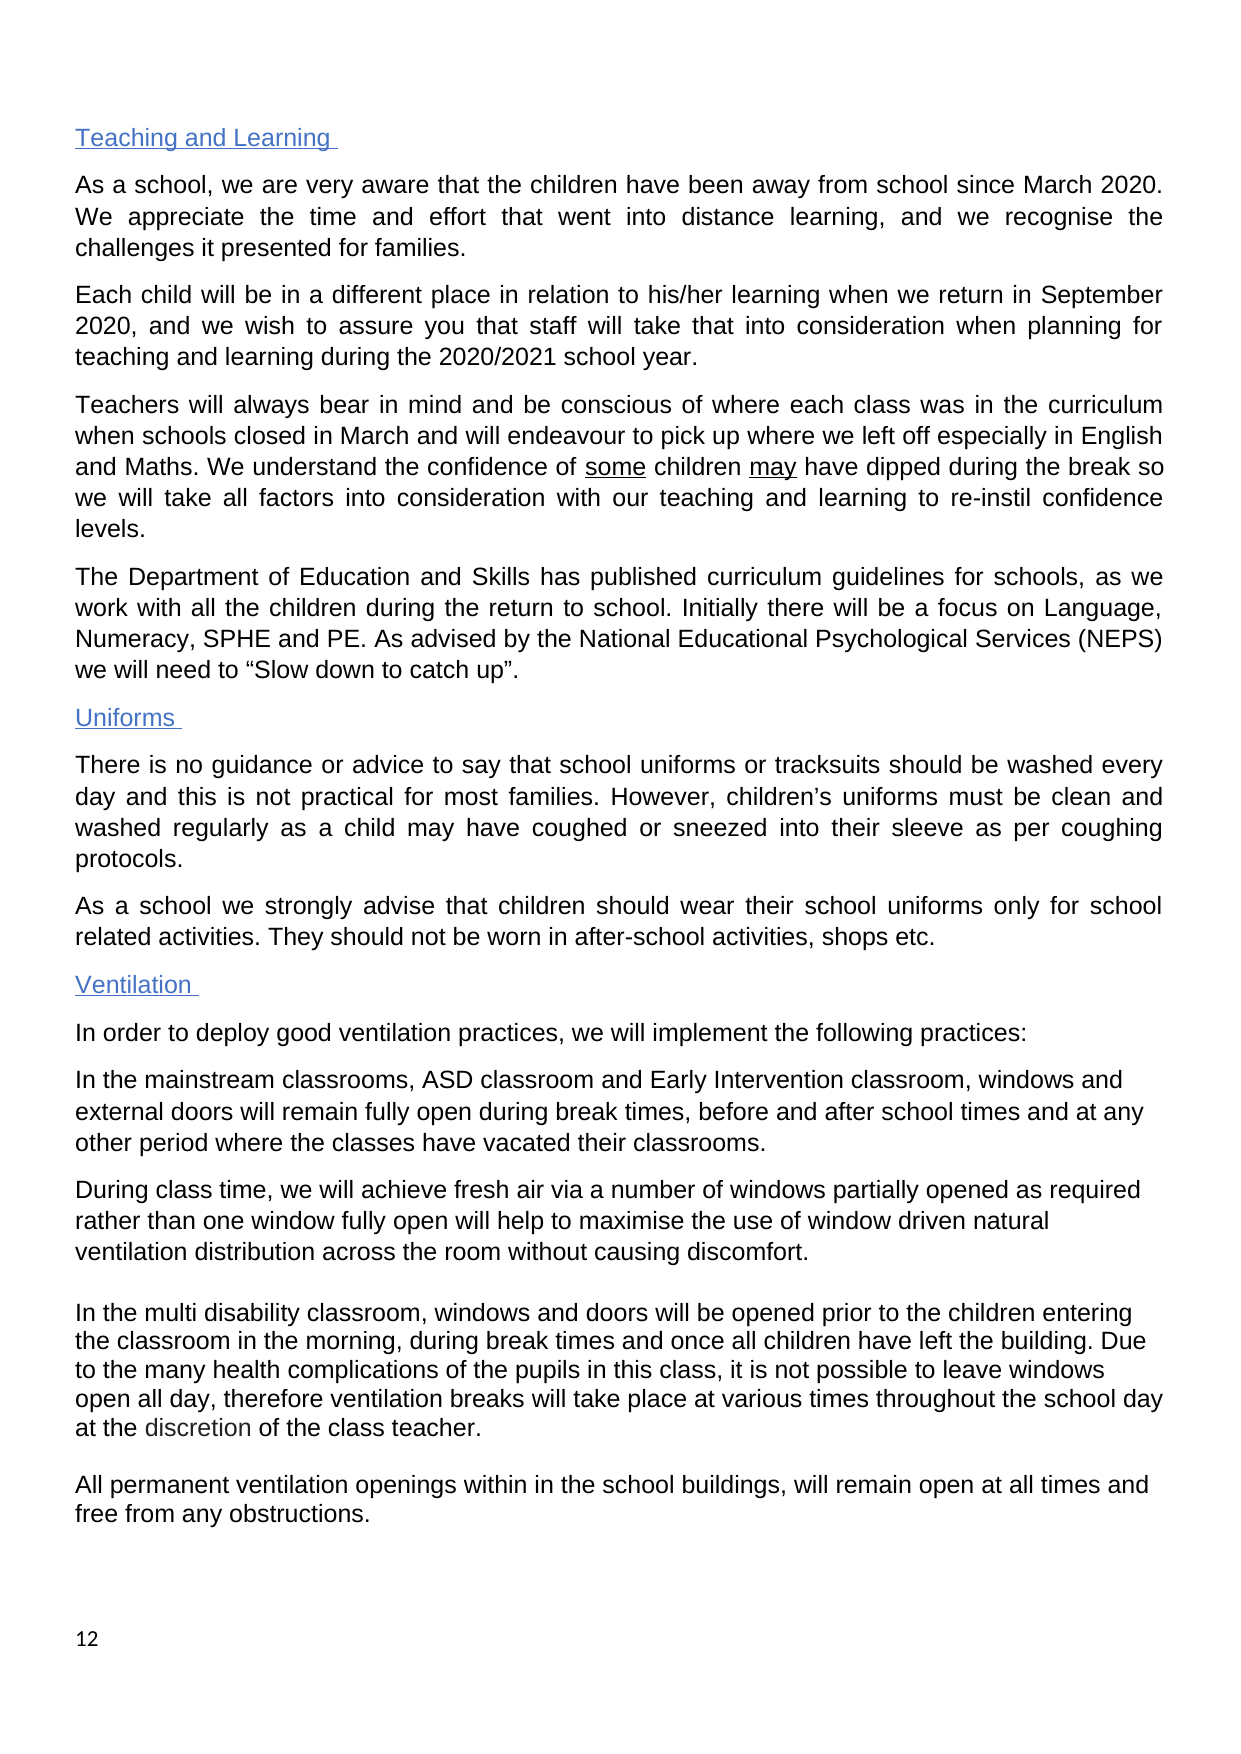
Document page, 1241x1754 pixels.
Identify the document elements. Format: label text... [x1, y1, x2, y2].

text Ventilation [75, 970, 1165, 999]
text In the multi disability classroom, windows and doors will be opened prior to the children entering the classroom in the morning, during break times and once all children have left the building. Due to the many health complications of the pupils in this class, it is not possible to leave windows open all day, therefore ventilation breaks will take place at various times throughout the school day at the discretion of the class teacher. [75, 1297, 1165, 1441]
text Teachers will always bear in mind and be conscious of where each class was in the curriculum when schools closed in March and will endeavour to pick up where we left off especially in English and Maths. We understand the confidence of some children may have dipped during the break so we will take all factors into consideration with our teaching and learning to re-instil confidence levels. [75, 390, 1165, 543]
text During class time, we will achieve fresh air via a number of windows partially opened as required rather than one window fully open will help to maximise the use of window driven natural ventilation distribution across the room without causing discomfort. [75, 1175, 1165, 1266]
text Each child will be in a different place in relation to his/her learning when we return in September 2020, and we wish to assure you that staff will take that into consideration when planning for teaching and learning during the 2020/2021 school year. [75, 280, 1165, 371]
text All permanent ventilation openings within in the school buildings, will remain open at all times and free from any obstructions. [75, 1470, 1165, 1528]
text As a school, we are very aware that the children have been away from school since March 2020. We appreciate the time and effort that went into distance learning, and we recognise the challenges it presented for families. [75, 170, 1165, 261]
text The Department of Education and Skills has published curriculum guidelines for schools, as we work with all the children during the return to school. Initially there will be a focus on Language, Numeracy, SPHE and PE. As advised by the National Educational Psychological Services (NEPS) we will need to “Slow down to catch up”. [75, 562, 1165, 684]
text In the mainstream classrooms, ASD classroom and Early Intervention classroom, windows and external doors will remain fully open during break times, before and after school times and at any other period where the classes have vacated their classrooms. [75, 1065, 1165, 1156]
text Uniforms [75, 703, 1165, 731]
text There is no guidance or advice to say that school uniforms or tracksuits should be washed every day and this is not practical for most families. However, children’s uniforms must be clean and washed regularly as a child may have coughed or sneezed into their sleeve as per coughing protocols. [75, 750, 1165, 872]
text Teaching and Learning [75, 123, 1165, 151]
text In order to deploy good ventilation practices, we will implement the following practices: [75, 1018, 1165, 1046]
text As a school we strongly advise that children should wear their school uniforms only for school related activities. They should not be worn in after-school activities, shops etc. [75, 891, 1165, 951]
